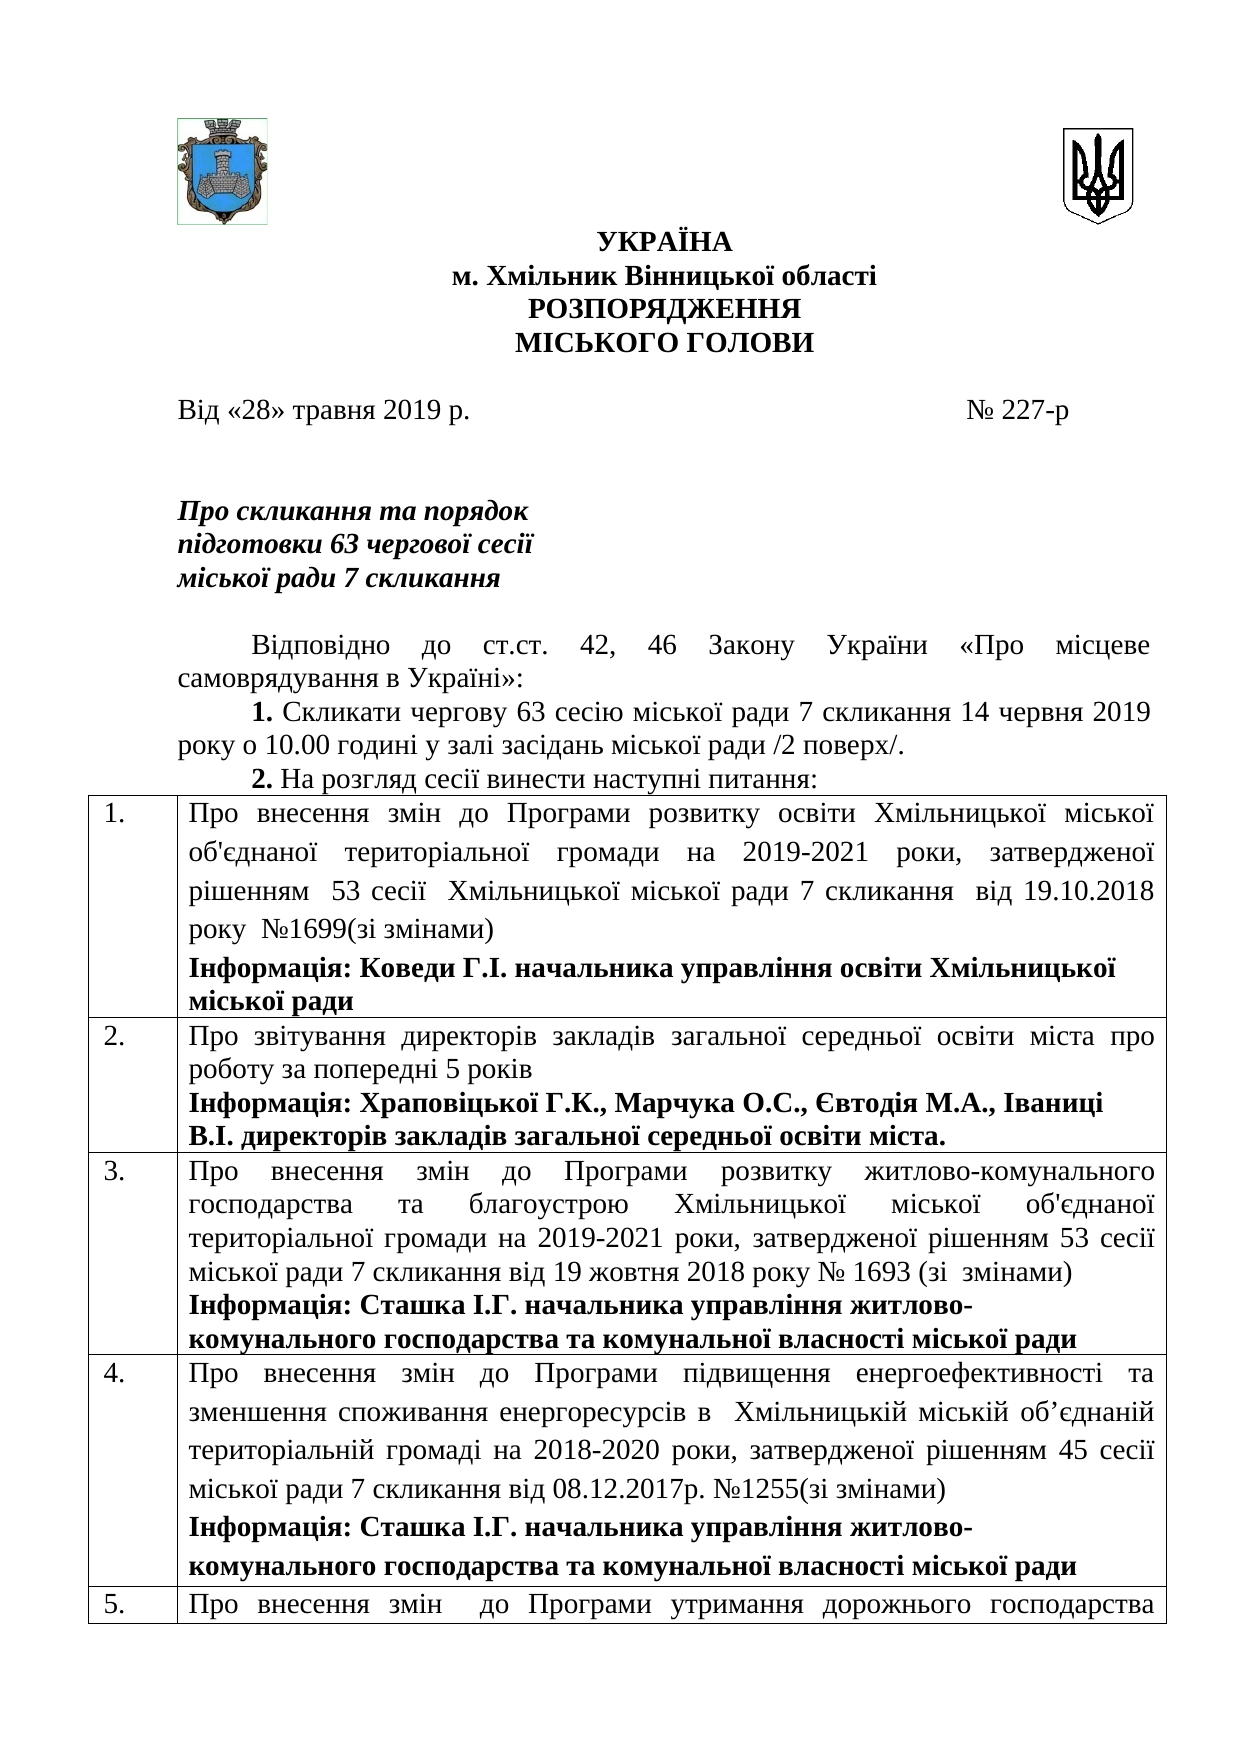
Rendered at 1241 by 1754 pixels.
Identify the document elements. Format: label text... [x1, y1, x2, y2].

table_cell [89, 1153, 177, 1354]
picture [177, 118, 268, 225]
table_cell Про внесення змін до Програми розвитку житлово-комунального господарства та благоустрою Хмільницької міської об'єднаної територіальної громади на 2019-2021 роки, затвердженої рішенням 53 сесії міської ради 7 скликання від 19 жовтня 2018 року № 1693 (зі змінами) Інформація: Сташка І.Г. начальника управління житлово-комунального господарства та комунальної власності міської ради [178, 1153, 1166, 1354]
text Про скликання та порядок підготовки 63 чергової сесії [177, 493, 664, 560]
table_cell Про звітування директорів закладів загальної середньої освіти міста про роботу за попередні 5 років Інформація: Храповіцької Г.К., Марчука О.С., Євтодія М.А., Іваниці В.І. директорів закладів загальної середньої освіти міста. [178, 1018, 1166, 1152]
text МІСЬКОГО ГОЛОВИ [177, 325, 1152, 358]
table_cell [89, 1587, 177, 1623]
text міської ради 7 скликання [177, 560, 517, 593]
text м. Хмільник Вінницької області [177, 258, 1152, 291]
text 2. На розгляд сесії винести наступні питання: [177, 761, 1152, 794]
table_cell Про внесення змін до Програми підвищення енергоефективності та зменшення споживання енергоресурсів в Хмільницькій міській об’єднаній територіальній громаді на 2018-2020 роки, затвердженої рішенням 45 сесії міської ради 7 скликання від 08.12.2017р. №1255(зі змінами) Інформація: Сташка І.Г. начальника управління житлово-комунального господарства та комунальної власності міської ради [178, 1355, 1166, 1586]
table_header Про внесення змін до Програми розвитку освіти Хмільницької міської об'єднаної територіальної громади на 2019-2021 роки, затвердженої рішенням 53 сесії Хмільницької міської ради 7 скликання від 19.10.2018 року №1699(зі змінами) Інформація: Коведи Г.І. начальника управління освіти Хмільницької міської ради [178, 796, 1166, 1017]
table_cell [89, 1018, 177, 1152]
picture [1062, 127, 1134, 225]
text Від «28» травня 2019 р. № 227-р [177, 392, 1152, 426]
text 1. Скликати чергову 63 сесію міської ради 7 скликання 14 червня 2019 року о 10.00 годині у залі засідань міської ради /2 поверх/. [177, 694, 1152, 761]
text Відповідно до ст.ст. 42, 46 Закону України «Про місцеве самоврядування в Україні»: [177, 627, 1152, 694]
table_cell [89, 1355, 177, 1586]
table_header [89, 796, 177, 1017]
text РОЗПОРЯДЖЕННЯ [177, 291, 1152, 325]
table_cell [178, 1587, 1166, 1623]
text УКРАЇНА [177, 224, 1152, 258]
